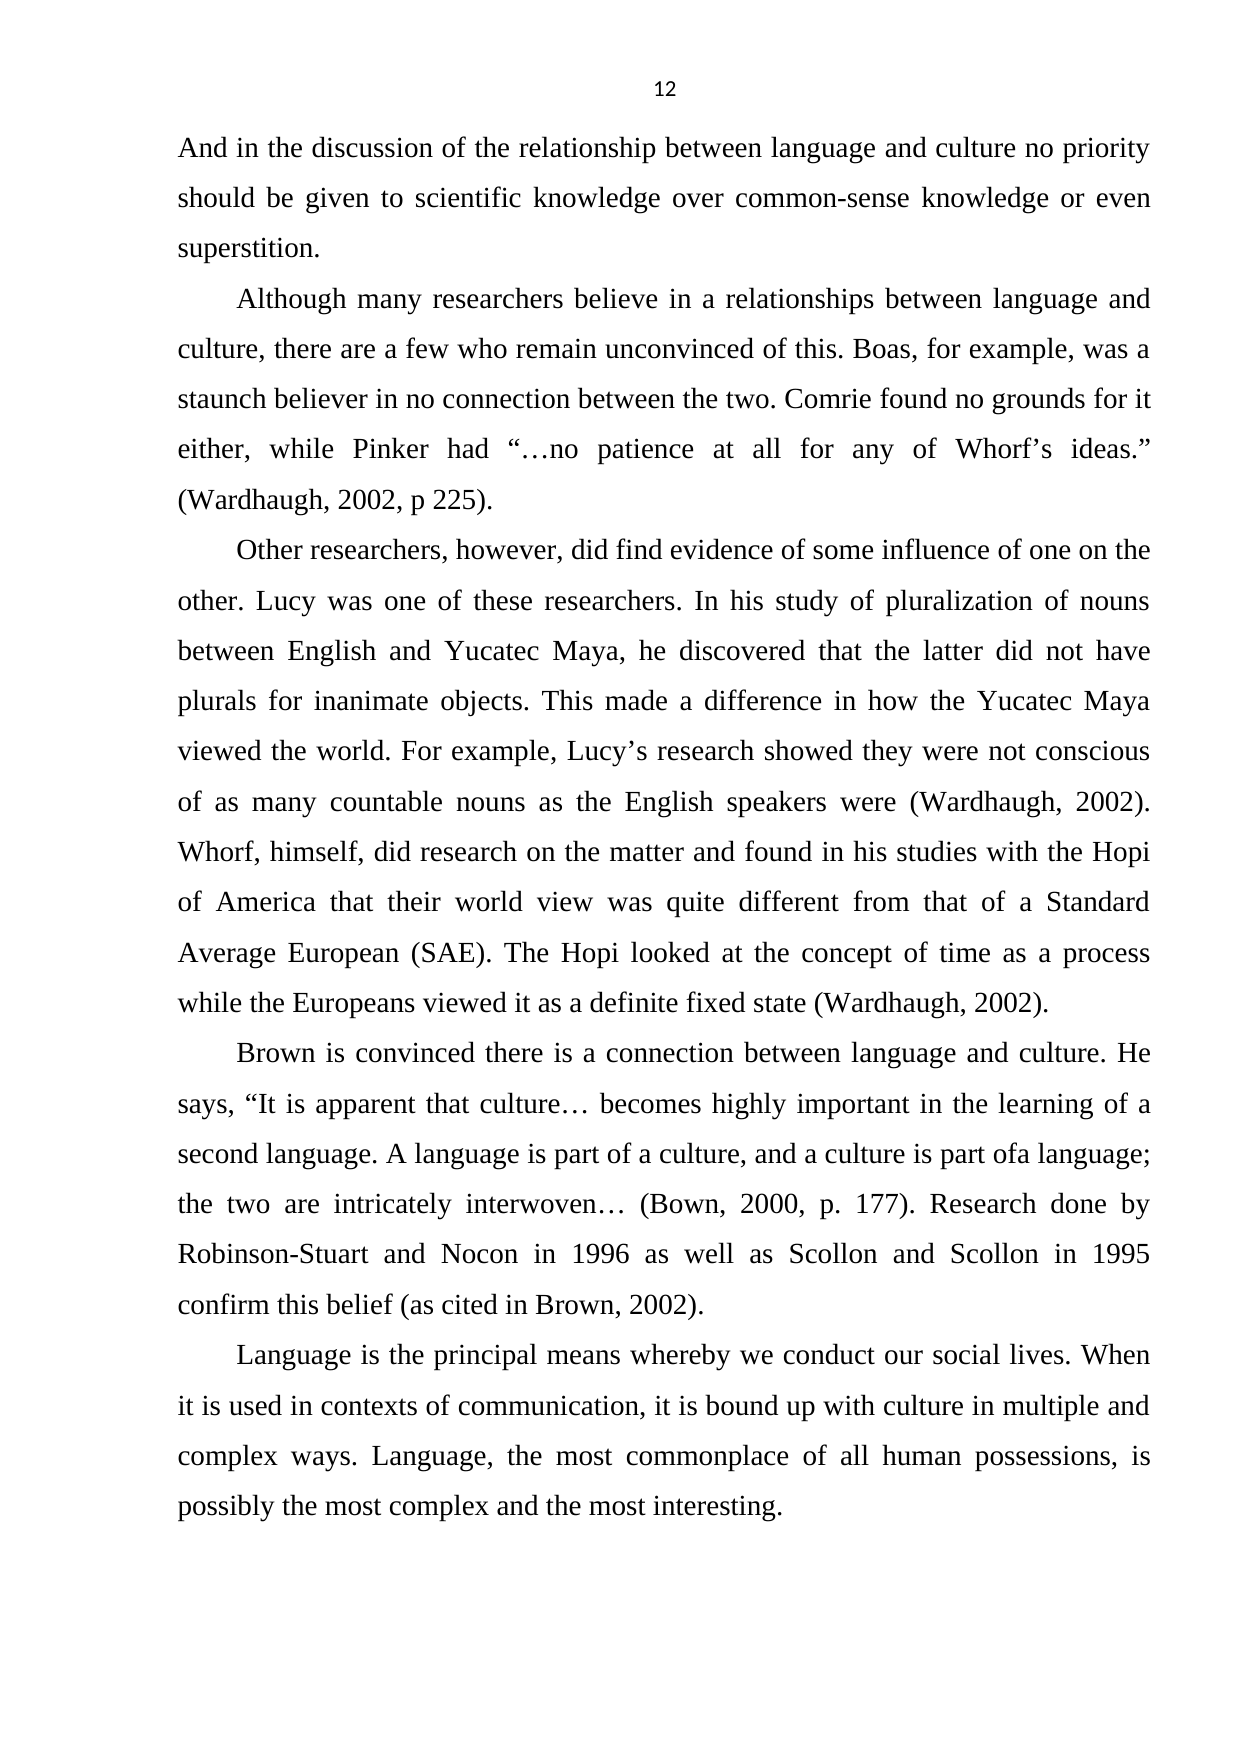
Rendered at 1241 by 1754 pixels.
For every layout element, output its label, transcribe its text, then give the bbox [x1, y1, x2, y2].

text Brown is convinced there is a connection between language and culture. He says, “It is apparent that culture… becomes highly important in the learning of a second language. A language is part of a culture, and a culture is part ofa language; the two are intricately interwoven… (Bown, 2000, p. 177). Research done by Robinson-Stuart and Nocon in 1996 as well as Scollon and Scollon in 1995 confirm this belief (as cited in Brown, 2002). [177, 1035, 1152, 1321]
text Other researchers, however, did find evidence of some influence of one on the other. Lucy was one of these researchers. In his study of pluralization of nouns between English and Yucatec Maya, he discovered that the latter did not have plurals for inanimate objects. This made a difference in how the Yucatec Maya viewed the world. For example, Lucy’s research showed they were not conscious of as many countable nouns as the English speakers were (Wardhaugh, 2002). Whorf, himself, did research on the matter and found in his studies with the Hopi of America that their world view was quite different from that of a Standard Average European (SAE). The Hopi looked at the concept of time as a process while the Europeans viewed it as a definite fixed state (Wardhaugh, 2002). [177, 532, 1152, 1019]
text Although many researchers believe in a relationships between language and culture, there are a few who remain unconvinced of this. Boas, for example, was a staunch believer in no connection between the two. Comrie found no grounds for it either, while Pinker had “…no patience at all for any of Whorf’s ideas.” (Wardhaugh, 2002, p 225). [177, 281, 1152, 516]
text Language is the principal means whereby we conduct our social lives. When it is used in contexts of communication, it is bound up with culture in multiple and complex ways. Language, the most commonplace of all human possessions, is possibly the most complex and the most interesting. [177, 1337, 1152, 1522]
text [177, 130, 1152, 264]
